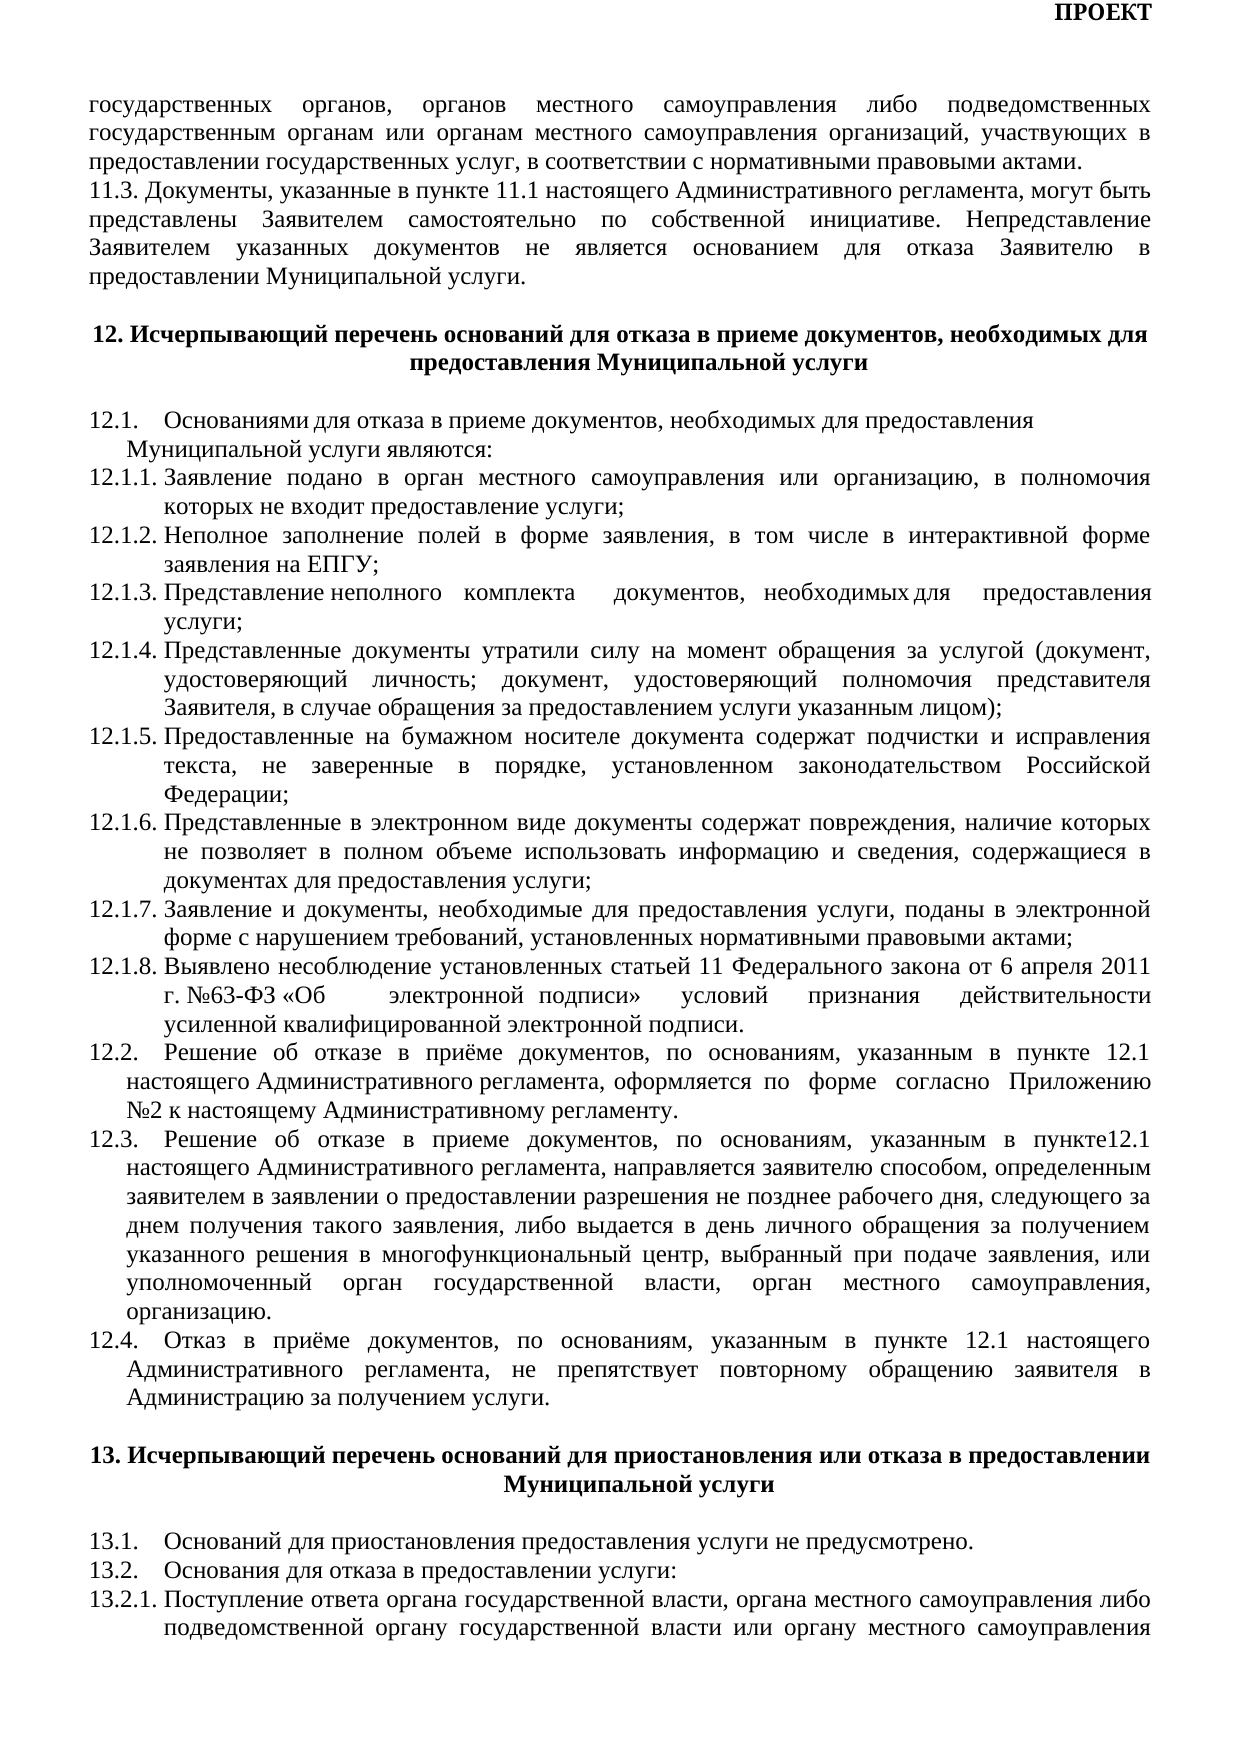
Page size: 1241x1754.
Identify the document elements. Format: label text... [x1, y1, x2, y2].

list Решение об отказе в приеме документов, по основаниям, указанным в пункте12.1 настоящего Административного регламента, направляется заявителю способом, определенным заявителем в заявлении о предоставлении разрешения не позднее рабочего дня, следующего за днем получения такого заявления, либо выдается в день личного обращения за получением указанного решения в многофункциональный центр, выбранный при подаче заявления, или уполномоченный орган государственной власти, орган местного самоуправления, организацию. [89, 1124, 1152, 1325]
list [89, 1584, 1152, 1641]
list Отказ в приёме документов, по основаниям, указанным в пункте 12.1 настоящего Административного регламента, не препятствует повторному обращению заявителя в Администрацию за получением услуги. [89, 1325, 1152, 1411]
list Предоставленные на бумажном носителе документа содержат подчистки и исправления текста, не заверенные в порядке, установленном законодательством Российской Федерации; [89, 721, 1152, 807]
list Заявление подано в орган местного самоуправления или организацию, в полномочия которых не входит предоставление услуги; [89, 462, 1152, 520]
list Представление неполного комплекта документов, необходимых для предоставления услуги; [89, 577, 1152, 635]
list Заявление и документы, необходимые для предоставления услуги, поданы в электронной форме с нарушением требований, установленных нормативными правовыми актами; [89, 894, 1152, 951]
list Оснований для приостановления предоставления услуги не предусмотрено. [89, 1526, 1152, 1555]
text 11.3. Документы, указанные в пункте 11.1 настоящего Административного регламента, могут быть представлены Заявителем самостоятельно по собственной инициативе. Непредставление Заявителем указанных документов не является основанием для отказа Заявителю в предоставлении Муниципальной услуги. [89, 175, 1152, 290]
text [89, 89, 1152, 175]
list Основания для отказа в предоставлении услуги: [89, 1555, 1152, 1584]
list Представленные документы утратили силу на момент обращения за услугой (документ, удостоверяющий личность; документ, удостоверяющий полномочия представителя Заявителя, в случае обращения за предоставлением услуги указанным лицом); [89, 635, 1152, 721]
list Неполное заполнение полей в форме заявления, в том числе в интерактивной форме заявления на ЕПГУ; [89, 520, 1152, 577]
list Представленные в электронном виде документы содержат повреждения, наличие которых не позволяет в полном объеме использовать информацию и сведения, содержащиеся в документах для предоставления услуги; [89, 807, 1152, 894]
list Решение об отказе в приёме документов, по основаниям, указанным в пункте 12.1 настоящего Административного регламента, оформляется по форме согласно Приложению №2 к настоящему Административному регламенту. [89, 1037, 1152, 1124]
list Основаниями для отказа в приеме документов, необходимых для предоставления Муниципальной услуги являются: [89, 405, 1152, 462]
list Выявлено несоблюдение установленных статьей 11 Федерального закона от 6 апреля 2011 г. №63-ФЗ «Об электронной подписи» условий признания действительности усиленной квалифицированной электронной подписи. [89, 951, 1152, 1037]
list Исчерпывающий перечень оснований для приостановления или отказа в предоставлении Муниципальной услуги [89, 1440, 1152, 1497]
list Исчерпывающий перечень оснований для отказа в приеме документов, необходимых для предоставления Муниципальной услуги [89, 319, 1152, 376]
